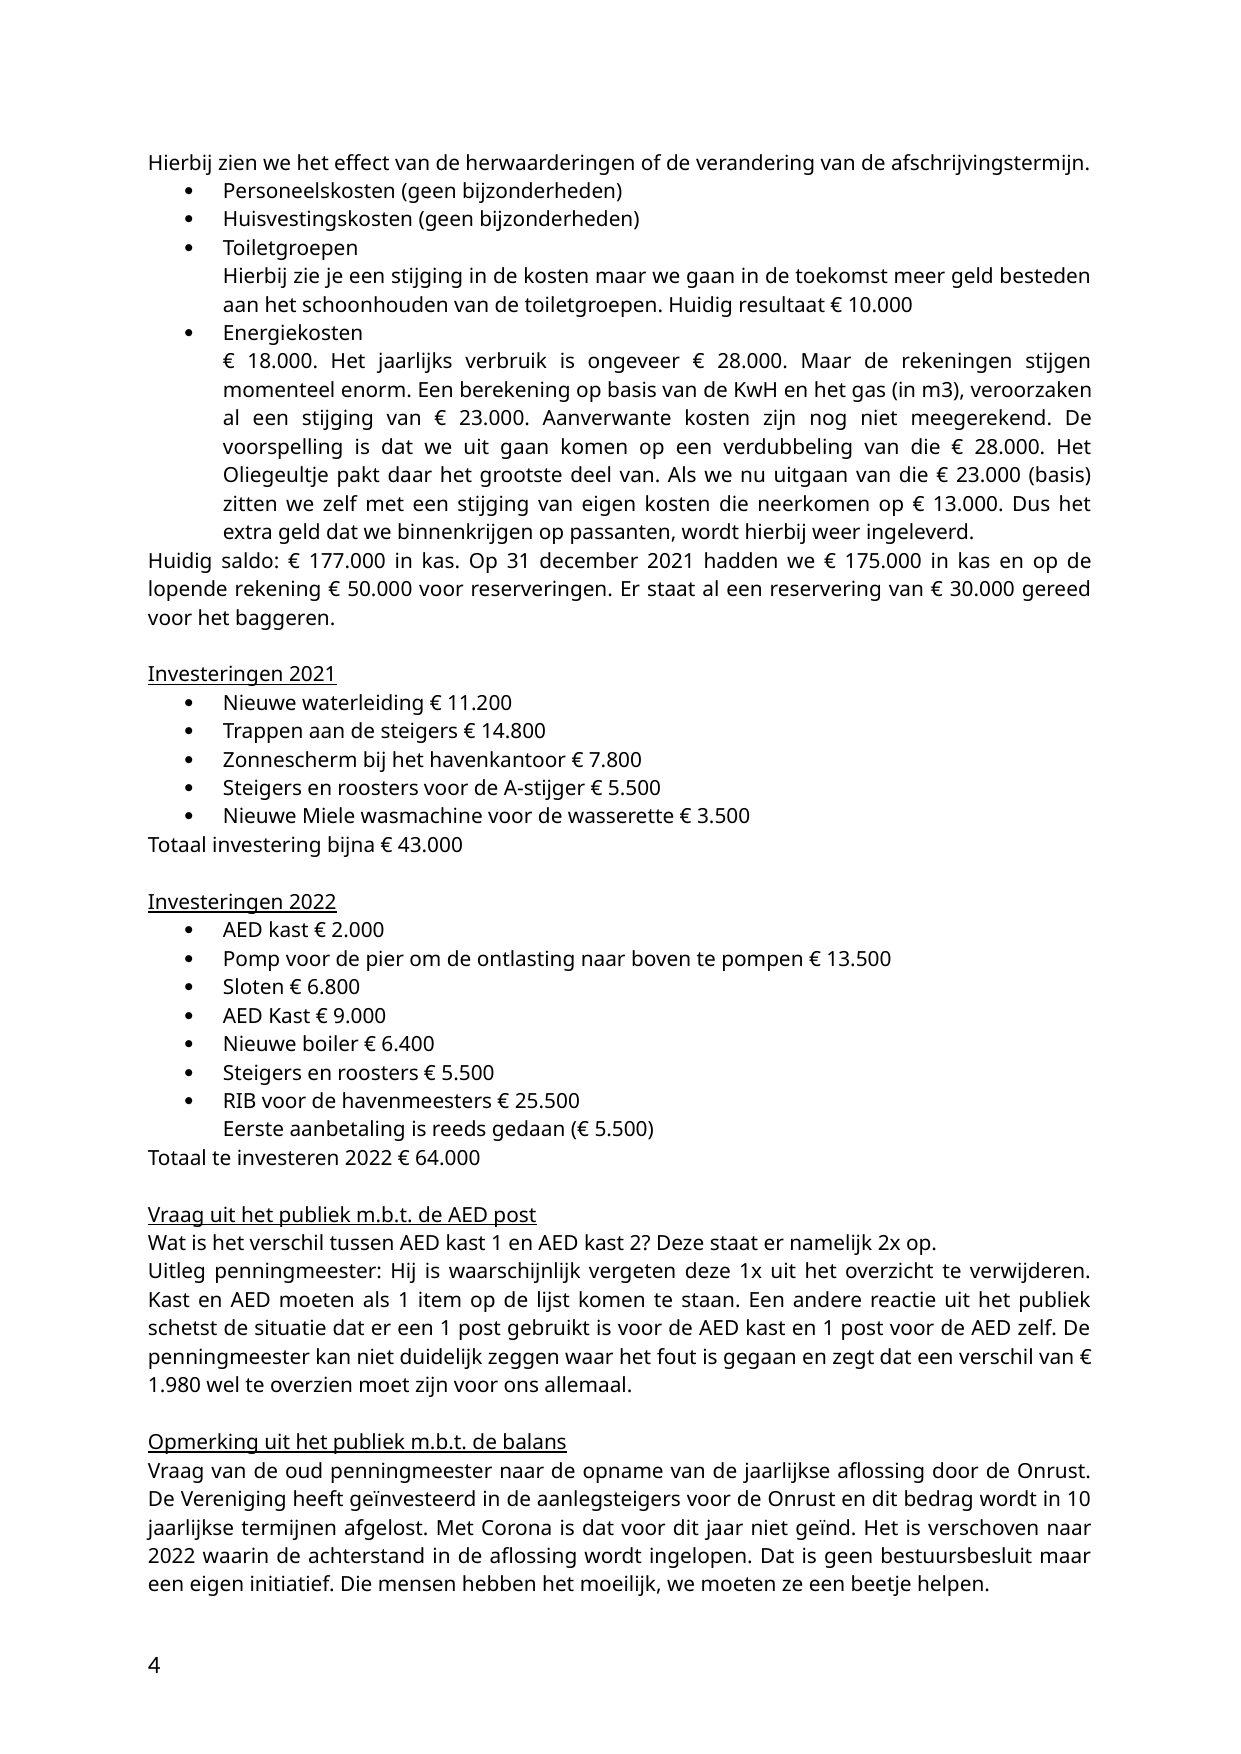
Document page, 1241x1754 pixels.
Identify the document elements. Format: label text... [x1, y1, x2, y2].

text Totaal investering bijna € 43.000 [148, 830, 1093, 858]
list Sloten € 6.800 [185, 972, 1093, 1001]
list Personeelskosten (geen bijzonderheden) [185, 176, 1093, 204]
list AED kast € 2.000 [185, 915, 1093, 944]
text Wat is het verschil tussen AED kast 1 en AED kast 2? Deze staat er namelijk 2x op. [148, 1228, 1093, 1257]
list Nieuwe Miele wasmachine voor de wasserette € 3.500 [185, 802, 1093, 830]
list RIB voor de havenmeesters € 25.500 [185, 1086, 1093, 1114]
text Hierbij zie je een stijging in de kosten maar we gaan in de toekomst meer geld besteden aan het schoonhouden van de toiletgroepen. Huidig resultaat € 10.000 [223, 261, 1093, 318]
list Steigers en roosters € 5.500 [185, 1058, 1093, 1086]
list Toiletgroepen [185, 233, 1093, 261]
text Investeringen 2021 [148, 659, 1093, 688]
text Investeringen 2022 [148, 887, 1093, 915]
text Opmerking uit het publiek m.b.t. de balans [148, 1427, 1093, 1456]
list Energiekosten [185, 318, 1093, 347]
text Hierbij zien we het effect van de herwaarderingen of de verandering van de afschrijvingstermijn. [148, 148, 1093, 176]
text Eerste aanbetaling is reeds gedaan (€ 5.500) [223, 1114, 1093, 1143]
list Steigers en roosters voor de A-stijger € 5.500 [185, 773, 1093, 802]
list Pomp voor de pier om de ontlasting naar boven te pompen € 13.500 [185, 944, 1093, 972]
text Vraag uit het publiek m.b.t. de AED post [148, 1200, 1093, 1228]
list Trappen aan de steigers € 14.800 [185, 716, 1093, 745]
text Uitleg penningmeester: Hij is waarschijnlijk vergeten deze 1x uit het overzicht te verwijderen. Kast en AED moeten als 1 item op de lijst komen te staan. Een andere reactie uit het publiek schetst de situatie dat er een 1 post gebruikt is voor de AED kast en 1 post voor de AED zelf. De penningmeester kan niet duidelijk zeggen waar het fout is gegaan en zegt dat een verschil van € 1.980 wel te overzien moet zijn voor ons allemaal. [148, 1257, 1093, 1399]
text Huidig saldo: € 177.000 in kas. Op 31 december 2021 hadden we € 175.000 in kas en op de lopende rekening € 50.000 voor reserveringen. Er staat al een reservering van € 30.000 gereed voor het baggeren. [148, 546, 1093, 631]
text Totaal te investeren 2022 € 64.000 [148, 1143, 1093, 1171]
list Nieuwe waterleiding € 11.200 [185, 688, 1093, 716]
list Zonnescherm bij het havenkantoor € 7.800 [185, 745, 1093, 773]
list Huisvestingskosten (geen bijzonderheden) [185, 204, 1093, 233]
text € 18.000. Het jaarlijks verbruik is ongeveer € 28.000. Maar de rekeningen stijgen momenteel enorm. Een berekening op basis van de KwH en het gas (in m3), veroorzaken al een stijging van € 23.000. Aanverwante kosten zijn nog niet meegerekend. De voorspelling is dat we uit gaan komen op een verdubbeling van die € 28.000. Het Oliegeultje pakt daar het grootste deel van. Als we nu uitgaan van die € 23.000 (basis) zitten we zelf met een stijging van eigen kosten die neerkomen op € 13.000. Dus het extra geld dat we binnenkrijgen op passanten, wordt hierbij weer ingeleverd. [223, 347, 1093, 546]
list Nieuwe boiler € 6.400 [185, 1029, 1093, 1058]
text Vraag van de oud penningmeester naar de opname van de jaarlijkse aflossing door de Onrust. De Vereniging heeft geïnvesteerd in de aanlegsteigers voor de Onrust en dit bedrag wordt in 10 jaarlijkse termijnen afgelost. Met Corona is dat voor dit jaar niet geïnd. Het is verschoven naar 2022 waarin de achterstand in de aflossing wordt ingelopen. Dat is geen bestuursbesluit maar een eigen initiatief. Die mensen hebben het moeilijk, we moeten ze een beetje helpen. [148, 1456, 1093, 1598]
list AED Kast € 9.000 [185, 1001, 1093, 1029]
